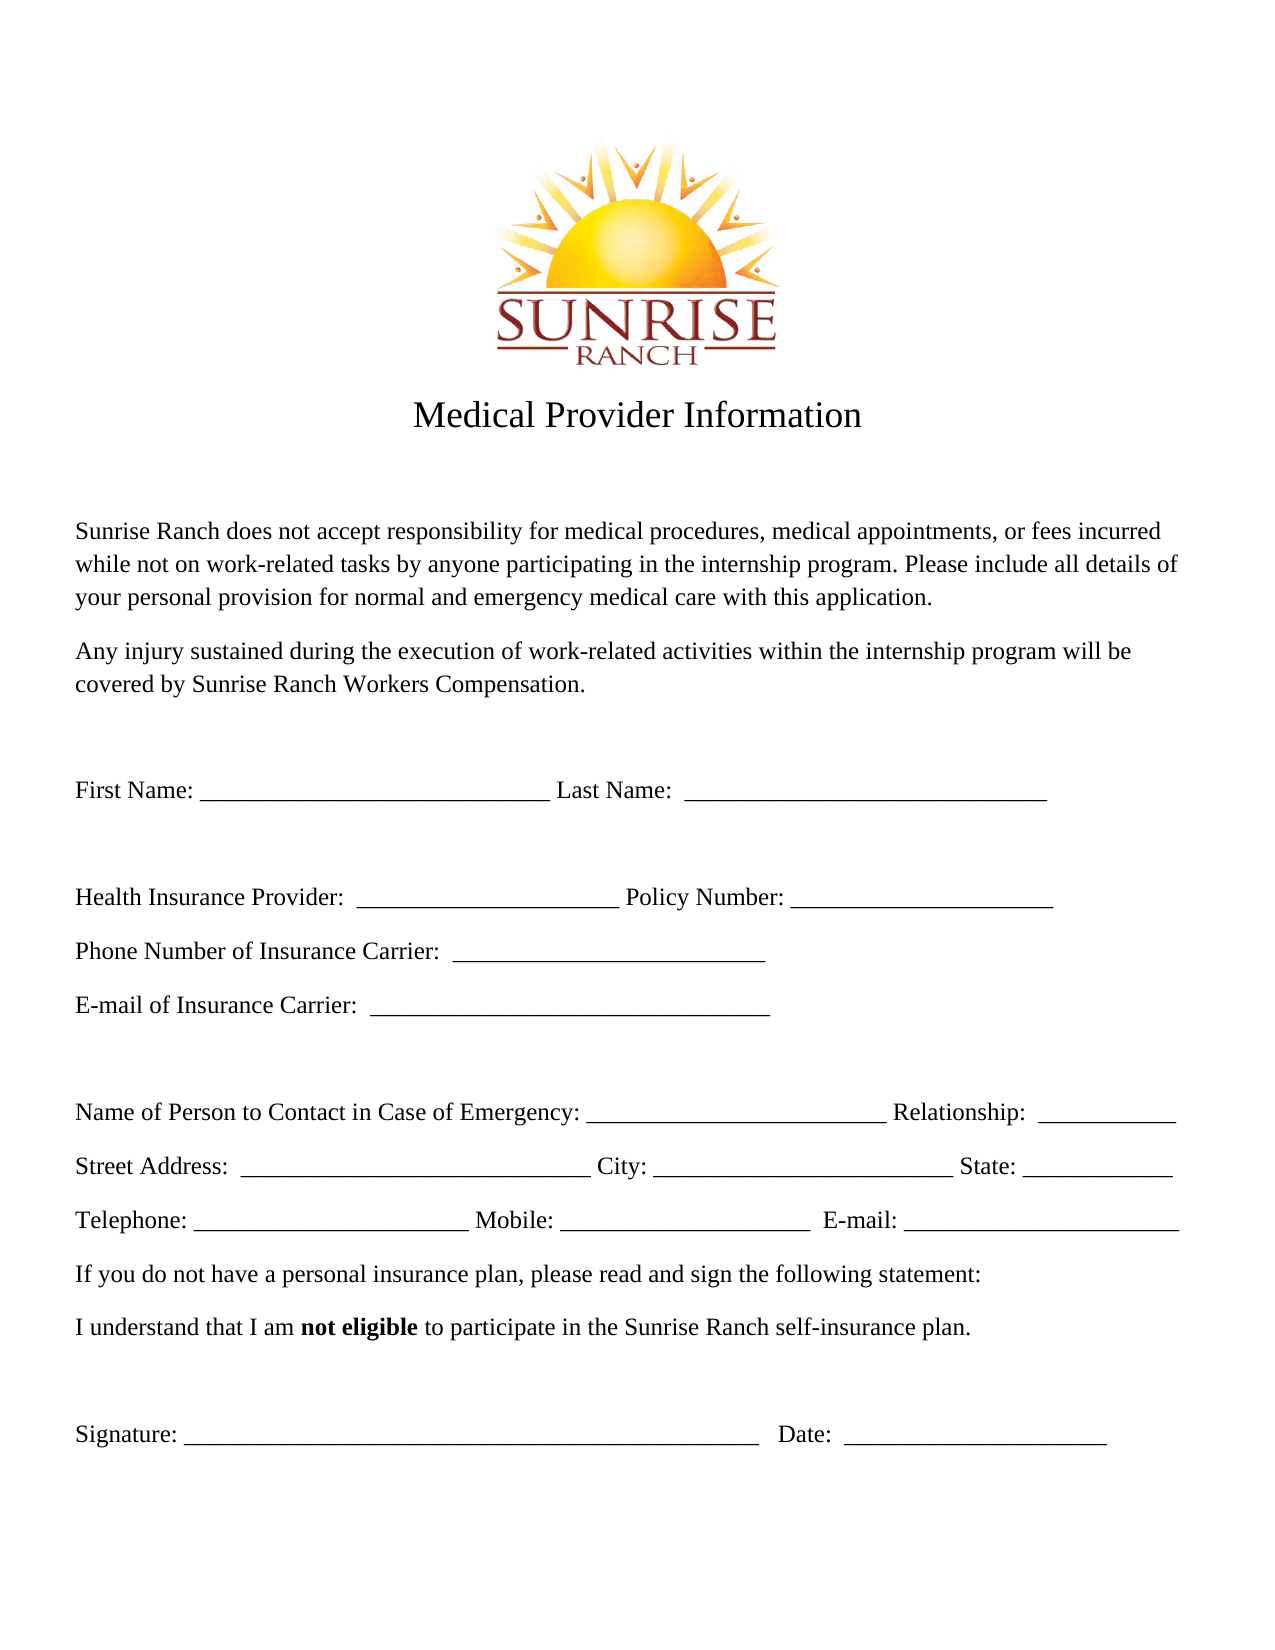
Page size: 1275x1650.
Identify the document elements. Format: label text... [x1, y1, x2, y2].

text Sunrise Ranch does not accept responsibility for medical procedures, medical appointments, or fees incurred while not on work-related tasks by anyone participating in the internship program. Please include all details of your personal provision for normal and emergency medical care with this application. [75, 516, 1200, 611]
text E-mail of Insurance Carrier: ________________________________ [75, 990, 1200, 1019]
text I understand that I am not eligible to participate in the Sunrise Ranch self-insurance plan. [75, 1312, 1200, 1341]
text Telephone: ______________________ Mobile: ____________________ E-mail: ______________________ [75, 1205, 1200, 1233]
text Street Address: ____________________________ City: ________________________ State: ____________ [75, 1151, 1200, 1180]
text Any injury sustained during the execution of work-related activities within the internship program will be covered by Sunrise Ranch Workers Compensation. [75, 636, 1200, 697]
text Name of Person to Contact in Case of Emergency: ________________________ Relationship: ___________ [75, 1097, 1200, 1126]
text Signature: ______________________________________________ Date: _____________________ [75, 1419, 1200, 1448]
picture [479, 128, 796, 368]
text If you do not have a personal insurance plan, please read and sign the following statement: [75, 1259, 1200, 1287]
text Health Insurance Provider: _____________________ Policy Number: _____________________ [75, 882, 1200, 911]
text Phone Number of Insurance Carrier: _________________________ [75, 936, 1200, 965]
text Medical Provider Information [75, 392, 1200, 436]
text First Name: ____________________________ Last Name: _____________________________ [75, 776, 1200, 804]
